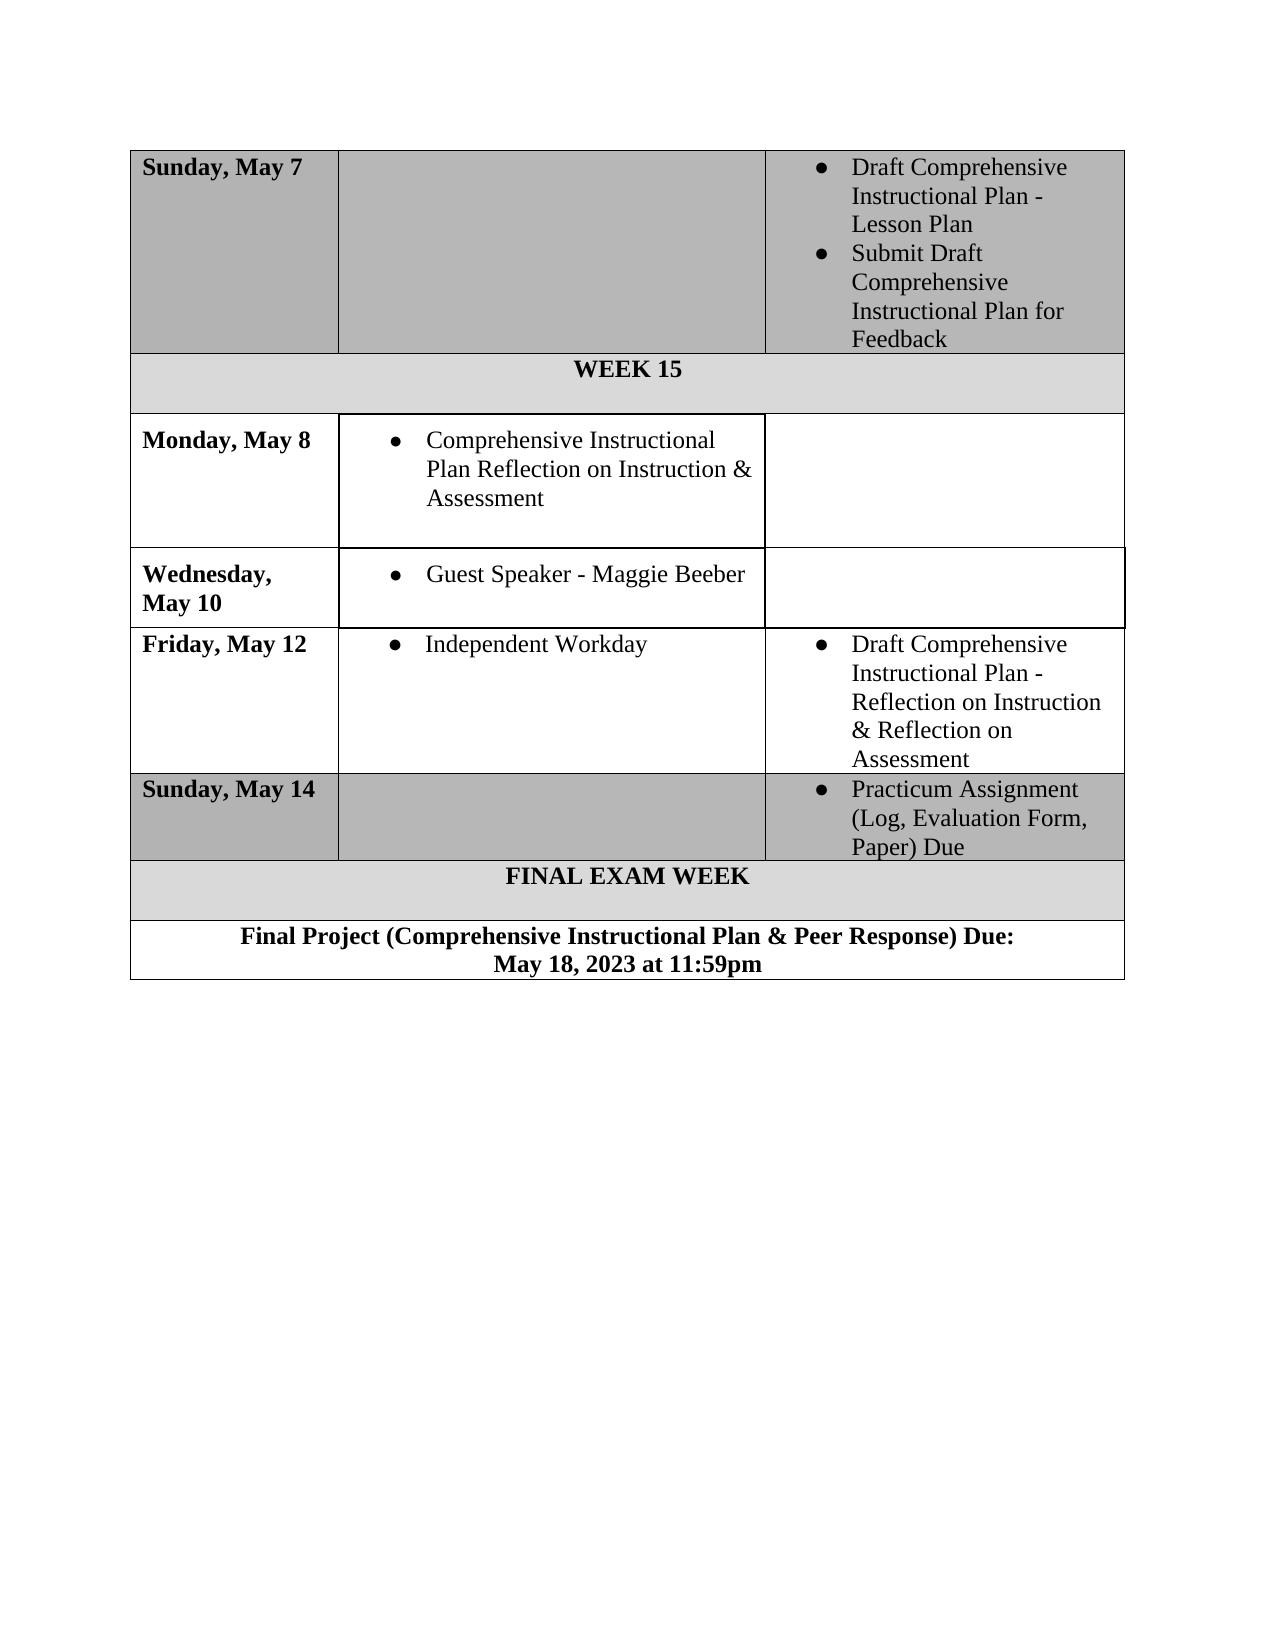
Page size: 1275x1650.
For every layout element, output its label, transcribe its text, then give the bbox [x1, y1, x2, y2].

table_cell Friday, May 12 [131, 628, 338, 773]
table_cell Sunday, May 7 [131, 151, 338, 353]
table_cell Comprehensive Instructional Plan Reflection on Instruction & Assessment [340, 415, 764, 547]
table_cell Guest Speaker - Maggie Beeber [340, 549, 764, 627]
table_cell WEEK 15 [131, 354, 1124, 413]
table_cell Monday, May 8 [131, 414, 338, 547]
table_cell Final Project (Comprehensive Instructional Plan & Peer Response) Due: May 18, 2023 at 11:59pm [131, 921, 1124, 979]
table_cell Practicum Assignment (Log, Evaluation Form, Paper) Due [766, 774, 1124, 860]
table_cell [339, 151, 765, 353]
table_cell Sunday, May 14 [131, 774, 338, 860]
table_cell Wednesday, May 10 [131, 548, 338, 627]
table_cell [766, 414, 1124, 547]
table_cell [766, 548, 1124, 627]
table_cell FINAL EXAM WEEK [131, 861, 1124, 920]
table_cell Draft Comprehensive Instructional Plan - Lesson Plan Submit Draft Comprehensive Instructional Plan for Feedback [766, 151, 1124, 353]
table_cell [339, 774, 765, 860]
table_cell Draft Comprehensive Instructional Plan - Reflection on Instruction & Reflection on Assessment [766, 629, 1124, 773]
table_cell Independent Workday [339, 629, 765, 773]
